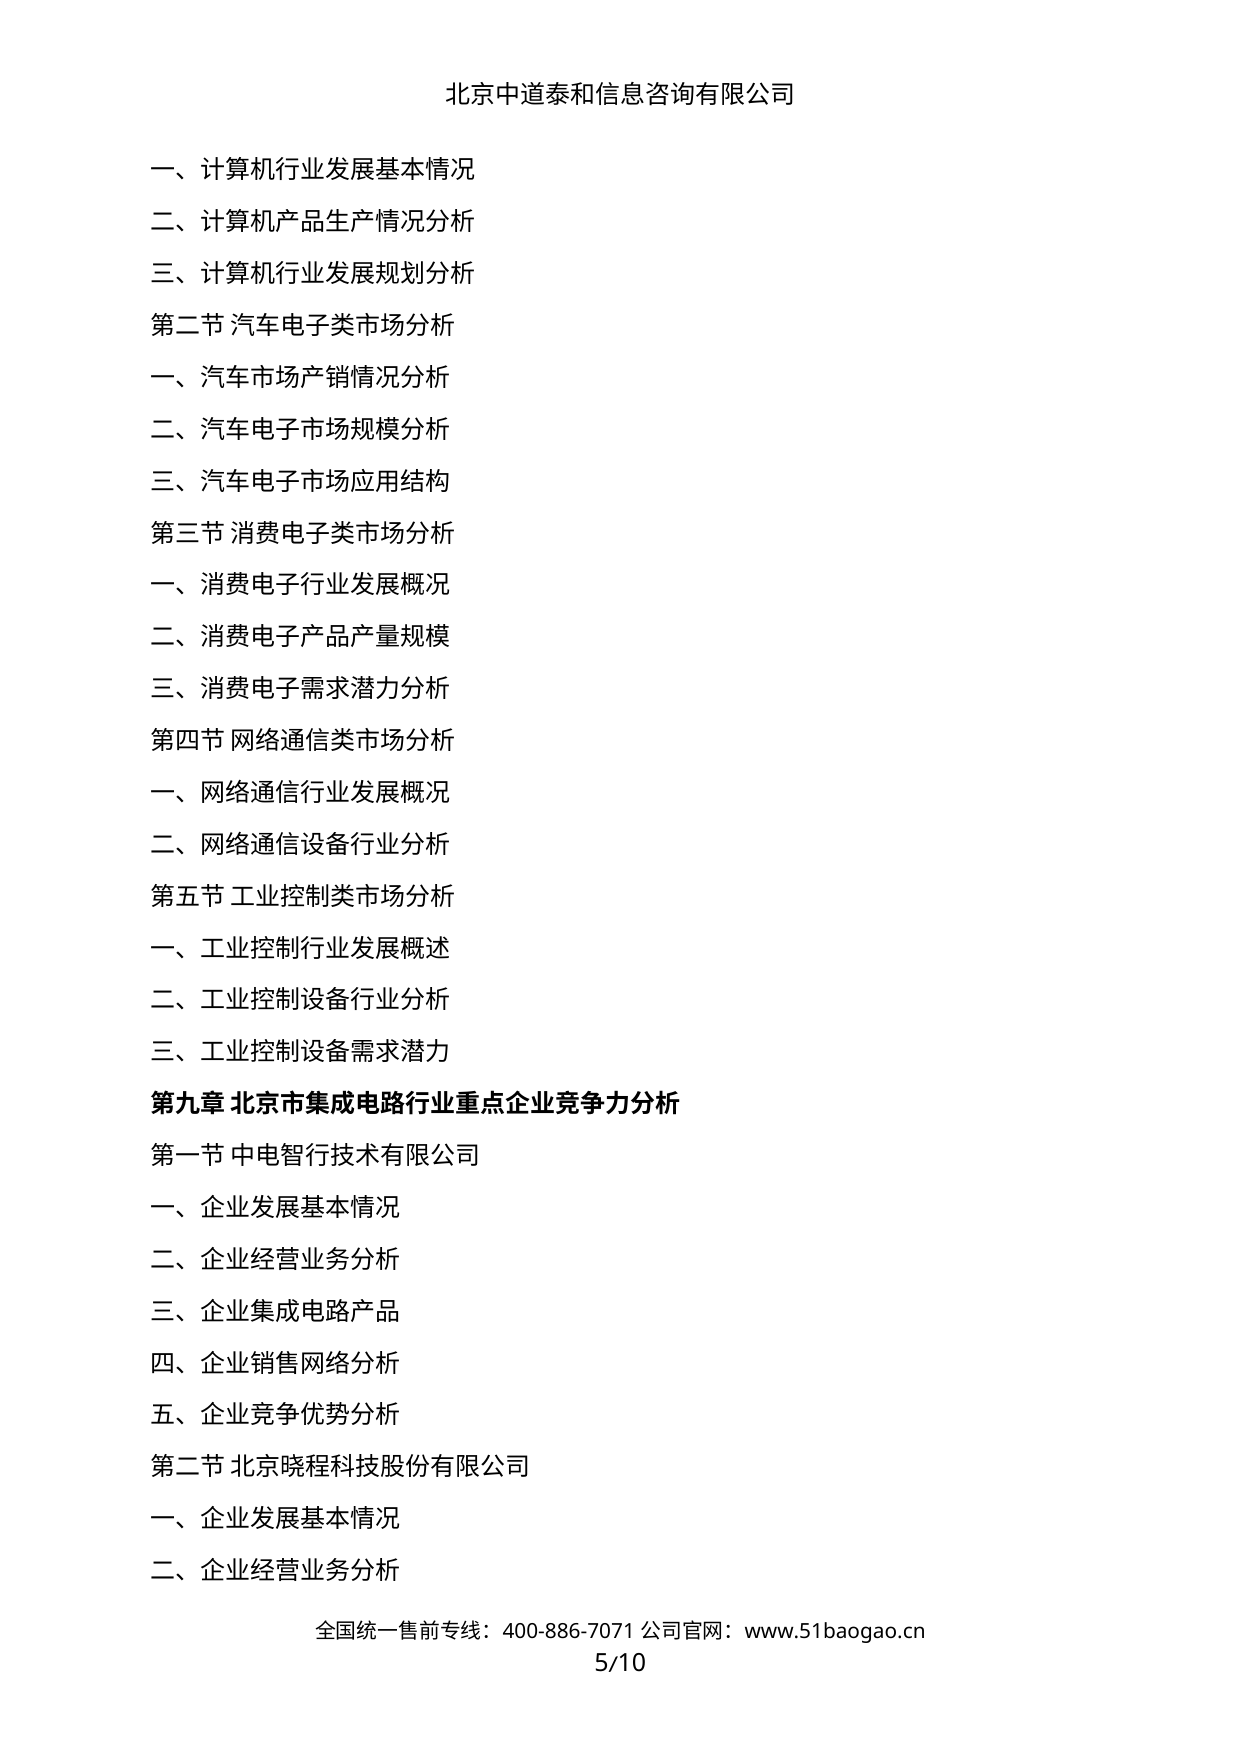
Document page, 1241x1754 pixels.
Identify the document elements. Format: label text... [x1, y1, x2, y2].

text 一、企业发展基本情况 [150, 1187, 1090, 1224]
text 二、计算机产品生产情况分析 [150, 202, 1090, 238]
text 一、计算机行业发展基本情况 [150, 150, 1090, 186]
text 二、企业经营业务分析 [150, 1239, 1090, 1276]
text 二、工业控制设备行业分析 [150, 980, 1090, 1016]
text 一、网络通信行业发展概况 [150, 772, 1090, 809]
text 五、企业竞争优势分析 [150, 1395, 1090, 1431]
text 第二节 北京晓程科技股份有限公司 [150, 1447, 1090, 1483]
text 二、消费电子产品产量规模 [150, 617, 1090, 653]
text 一、工业控制行业发展概述 [150, 928, 1090, 964]
text 二、汽车电子市场规模分析 [150, 409, 1090, 446]
text 第五节 工业控制类市场分析 [150, 876, 1090, 912]
text 三、计算机行业发展规划分析 [150, 254, 1090, 290]
text 一、企业发展基本情况 [150, 1499, 1090, 1535]
text 一、消费电子行业发展概况 [150, 565, 1090, 601]
text 三、工业控制设备需求潜力 [150, 1032, 1090, 1068]
text 二、企业经营业务分析 [150, 1551, 1090, 1587]
text 三、汽车电子市场应用结构 [150, 461, 1090, 497]
text 第四节 网络通信类市场分析 [150, 721, 1090, 757]
text 三、企业集成电路产品 [150, 1291, 1090, 1327]
text 一、汽车市场产销情况分析 [150, 357, 1090, 394]
text 第二节 汽车电子类市场分析 [150, 306, 1090, 342]
text 四、企业销售网络分析 [150, 1343, 1090, 1379]
text 第九章 北京市集成电路行业重点企业竞争力分析 [150, 1084, 1090, 1120]
text 第三节 消费电子类市场分析 [150, 513, 1090, 549]
text 二、网络通信设备行业分析 [150, 824, 1090, 861]
text 第一节 中电智行技术有限公司 [150, 1136, 1090, 1172]
text 三、消费电子需求潜力分析 [150, 669, 1090, 705]
